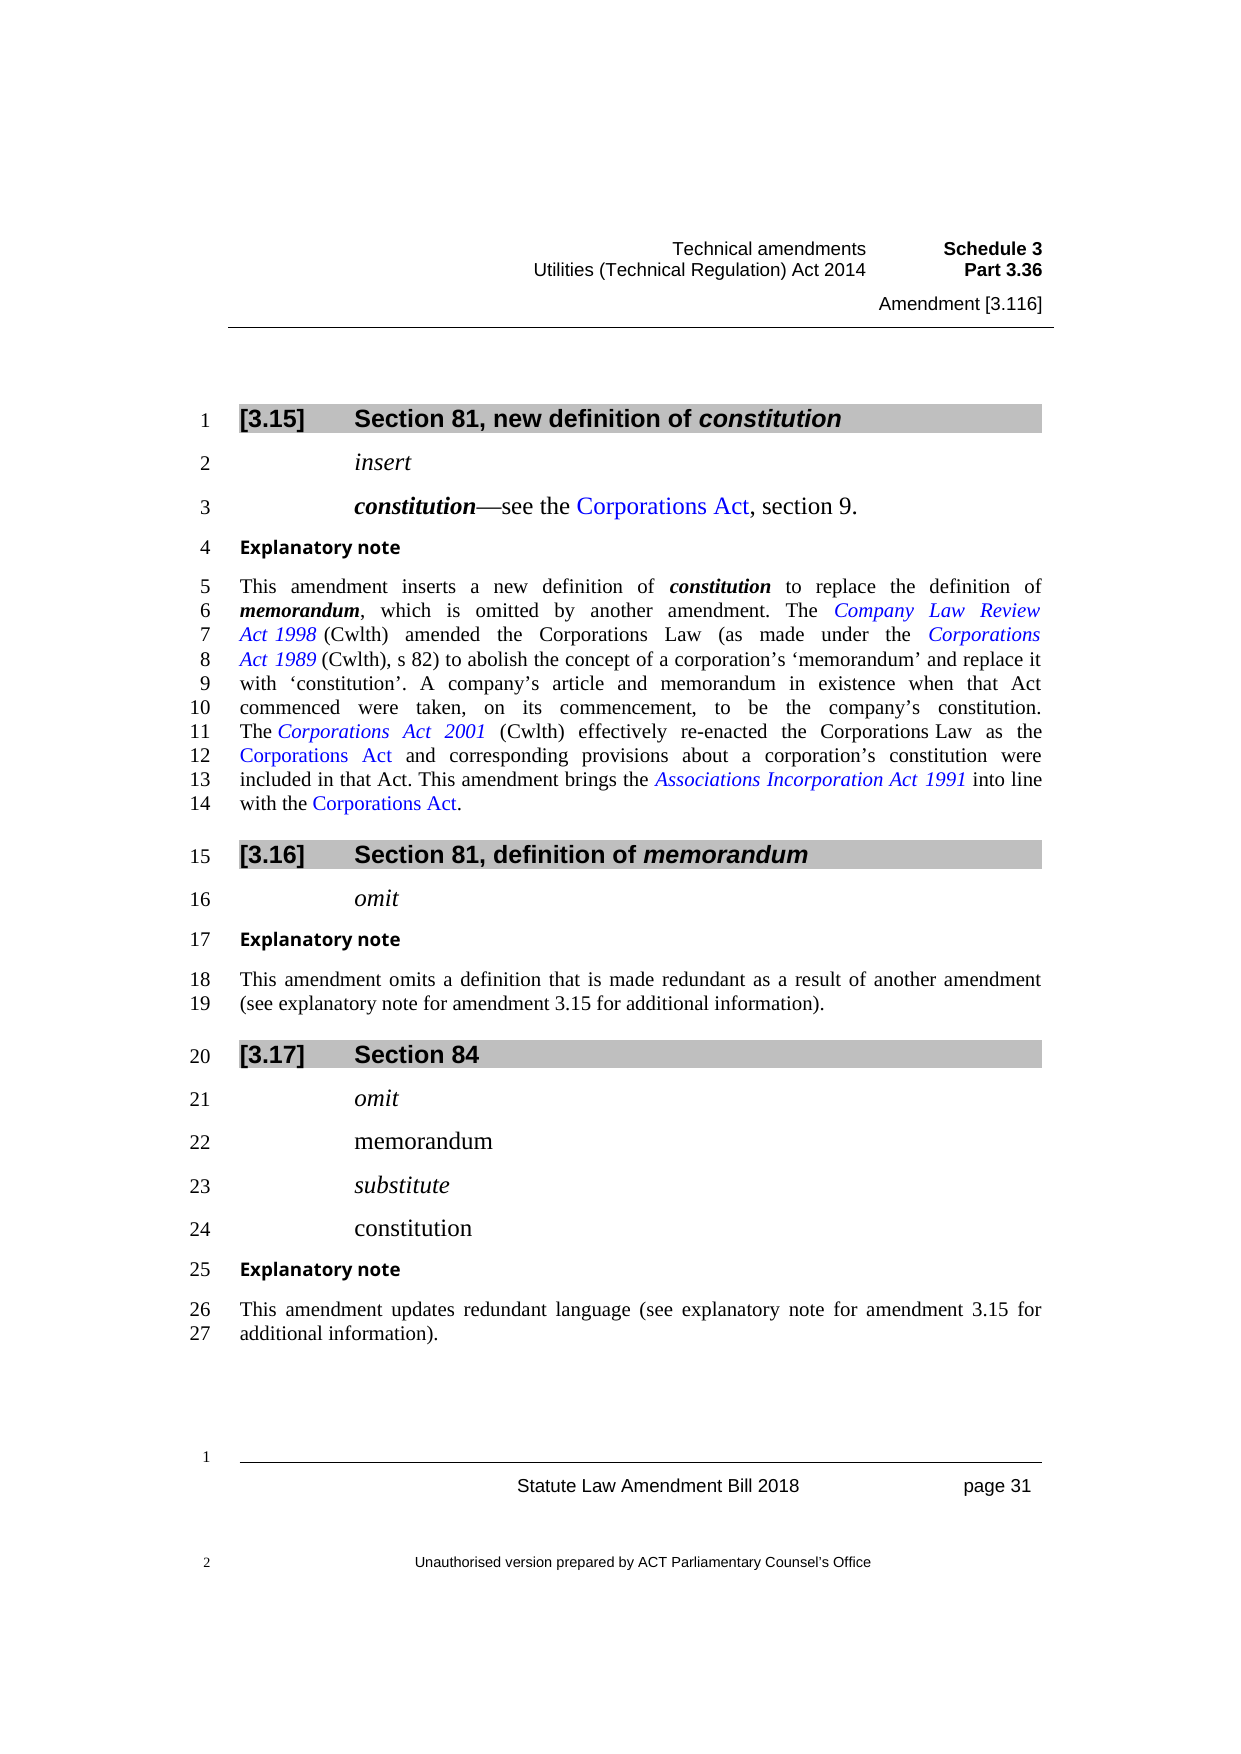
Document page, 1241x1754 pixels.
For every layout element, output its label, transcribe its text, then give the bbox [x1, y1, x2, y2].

text [3.17] Section 84 [239, 1040, 1042, 1068]
text substitute [354, 1170, 1042, 1198]
text memorandum [354, 1126, 1042, 1155]
text This amendment inserts a new definition of constitution to replace the definition of memorandum, which is omitted by another amendment. The Company Law Review Act 1998 (Cwlth) amended the Corporations Law (as made under the Corporations Act 1989 (Cwlth), s 82) to abolish the concept of a corporation’s ‘memorandum’ and replace it with ‘constitution’. A company’s article and memorandum in existence when that Act commenced were taken, on its commencement, to be the company’s constitution. The Corporations Act 2001 (Cwlth) effectively re-enacted the Corporations Law as the Corporations Act and corresponding provisions about a corporation’s constitution were included in that Act. This amendment brings the Associations Incorporation Act 1991 into line with the Corporations Act. [239, 574, 1042, 815]
text omit [354, 1083, 1042, 1112]
text [3.15] Section 81, new definition of constitution [239, 404, 1042, 433]
subtitle Explanatory note [239, 1256, 1042, 1282]
text This amendment omits a definition that is made redundant as a result of another amendment (see explanatory note for amendment 3.15 for additional information). [239, 967, 1042, 1015]
text constitution—see the Corporations Act, section 9. [354, 491, 1042, 519]
subtitle Explanatory note [239, 534, 1042, 560]
text This amendment updates redundant language (see explanatory note for amendment 3.15 for additional information). [239, 1297, 1042, 1345]
text insert [354, 447, 1042, 476]
text omit [354, 883, 1042, 912]
text constitution [354, 1213, 1042, 1242]
text [3.16] Section 81, definition of memorandum [239, 840, 1042, 869]
subtitle Explanatory note [239, 927, 1042, 952]
